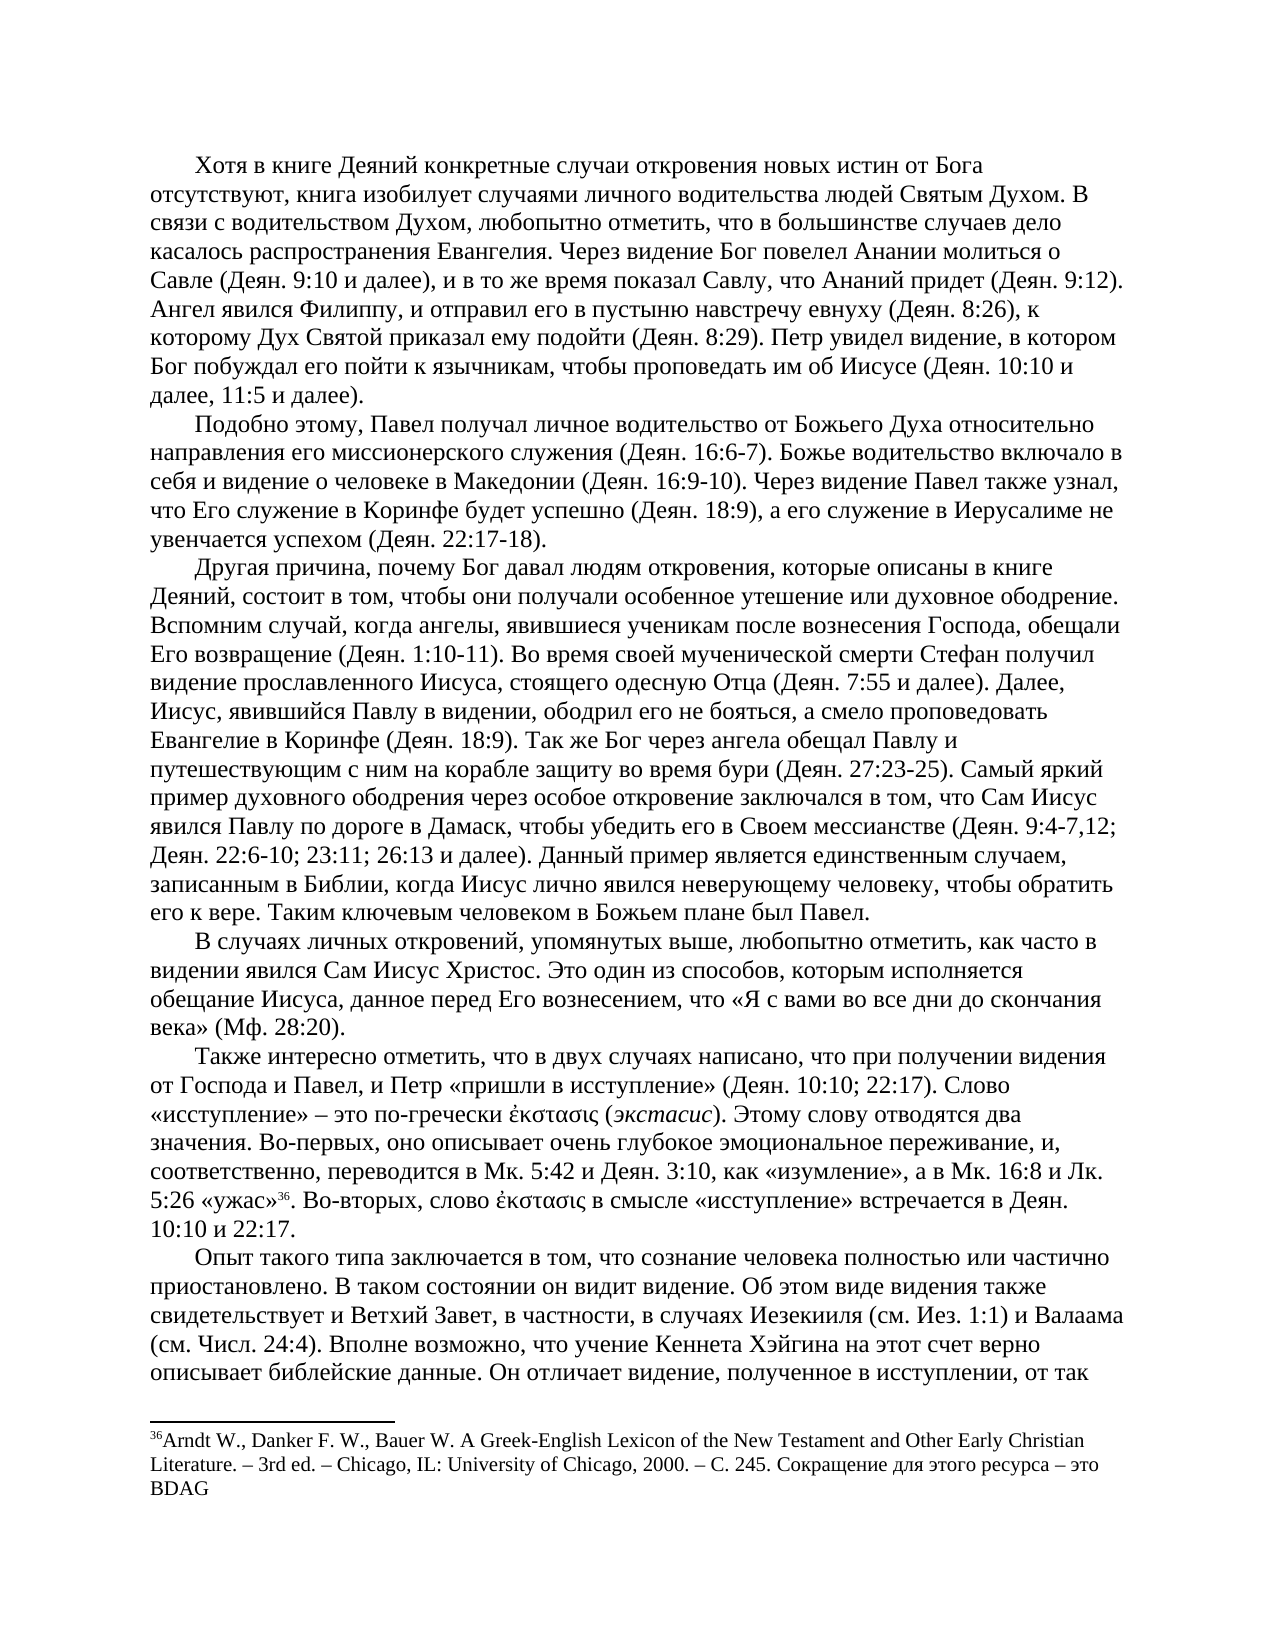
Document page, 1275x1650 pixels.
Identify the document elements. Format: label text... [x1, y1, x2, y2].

text Также интересно отметить, что в двух случаях написано, что при получении видения от Господа и Павел, и Петр «пришли в исступление» (Деян. 10:10; 22:17). Слово «исступление» – это по-гречески ἐκστασις (экстасис). Этому слову отводятся два значения. Во-первых, оно описывает очень глубокое эмоциональное переживание, и, соответственно, переводится в Мк. 5:42 и Деян. 3:10, как «изумление», а в Мк. 16:8 и Лк. 5:26 «ужас». Во-вторых, слово ἐκστασις в смысле «исступление» встречается в Деян. 10:10 и 22:17. [150, 1041, 1125, 1242]
text Подобно этому, Павел получал личное водительство от Божьего Духа относительно направления его миссионерского служения (Деян. 16:6-7). Божье водительство включало в себя и видение о человеке в Македонии (Деян. 16:9-10). Через видение Павел также узнал, что Его служение в Коринфе будет успешно (Деян. 18:9), а его служение в Иерусалиме не увенчается успехом (Деян. 22:17-18). [150, 409, 1125, 552]
text Хотя в книге Деяний конкретные случаи откровения новых истин от Бога отсутствуют, книга изобилует случаями личного водительства людей Святым Духом. В связи с водительством Духом, любопытно отметить, что в большинстве случаев дело касалось распространения Евангелия. Через видение Бог повелел Анании молиться о Савле (Деян. 9:10 и далее), и в то же время показал Савлу, что Ананий придет (Деян. 9:12). Ангел явился Филиппу, и отправил его в пустыню навстречу евнуху (Деян. 8:26), к которому Дух Святой приказал ему подойти (Деян. 8:29). Петр увидел видение, в котором Бог побуждал его пойти к язычникам, чтобы проповедать им об Иисусе (Деян. 10:10 и далее, 11:5 и далее). [150, 150, 1125, 409]
text В случаях личных откровений, упомянутых выше, любопытно отметить, как часто в видении явился Сам Иисус Христос. Это один из способов, которым исполняется обещание Иисуса, данное перед Его вознесением, что «Я с вами во все дни до скончания века» (Мф. 28:20). [150, 926, 1125, 1041]
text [150, 1242, 1125, 1386]
text Другая причина, почему Бог давал людям откровения, которые описаны в книге Деяний, состоит в том, чтобы они получали особенное утешение или духовное ободрение. Вспомним случай, когда ангелы, явившиеся ученикам после вознесения Господа, обещали Его возвращение (Деян. 1:10-11). Во время своей мученической смерти Стефан получил видение прославленного Иисуса, стоящего одесную Отца (Деян. 7:55 и далее). Далее, Иисус, явившийся Павлу в видении, ободрил его не бояться, а смело проповедовать Евангелие в Коринфе (Деян. 18:9). Так же Бог через ангела обещал Павлу и путешествующим с ним на корабле защиту во время бури (Деян. 27:23-25). Самый яркий пример духовного ободрения через особое откровение заключался в том, что Сам Иисус явился Павлу по дороге в Дамаск, чтобы убедить его в Своем мессианстве (Деян. 9:4-7,12; Деян. 22:6-10; 23:11; 26:13 и далее). Данный пример является единственным случаем, записанным в Библии, когда Иисус лично явился неверующему человеку, чтобы обратить его к вере. Таким ключевым человеком в Божьем плане был Павел. [150, 552, 1125, 926]
